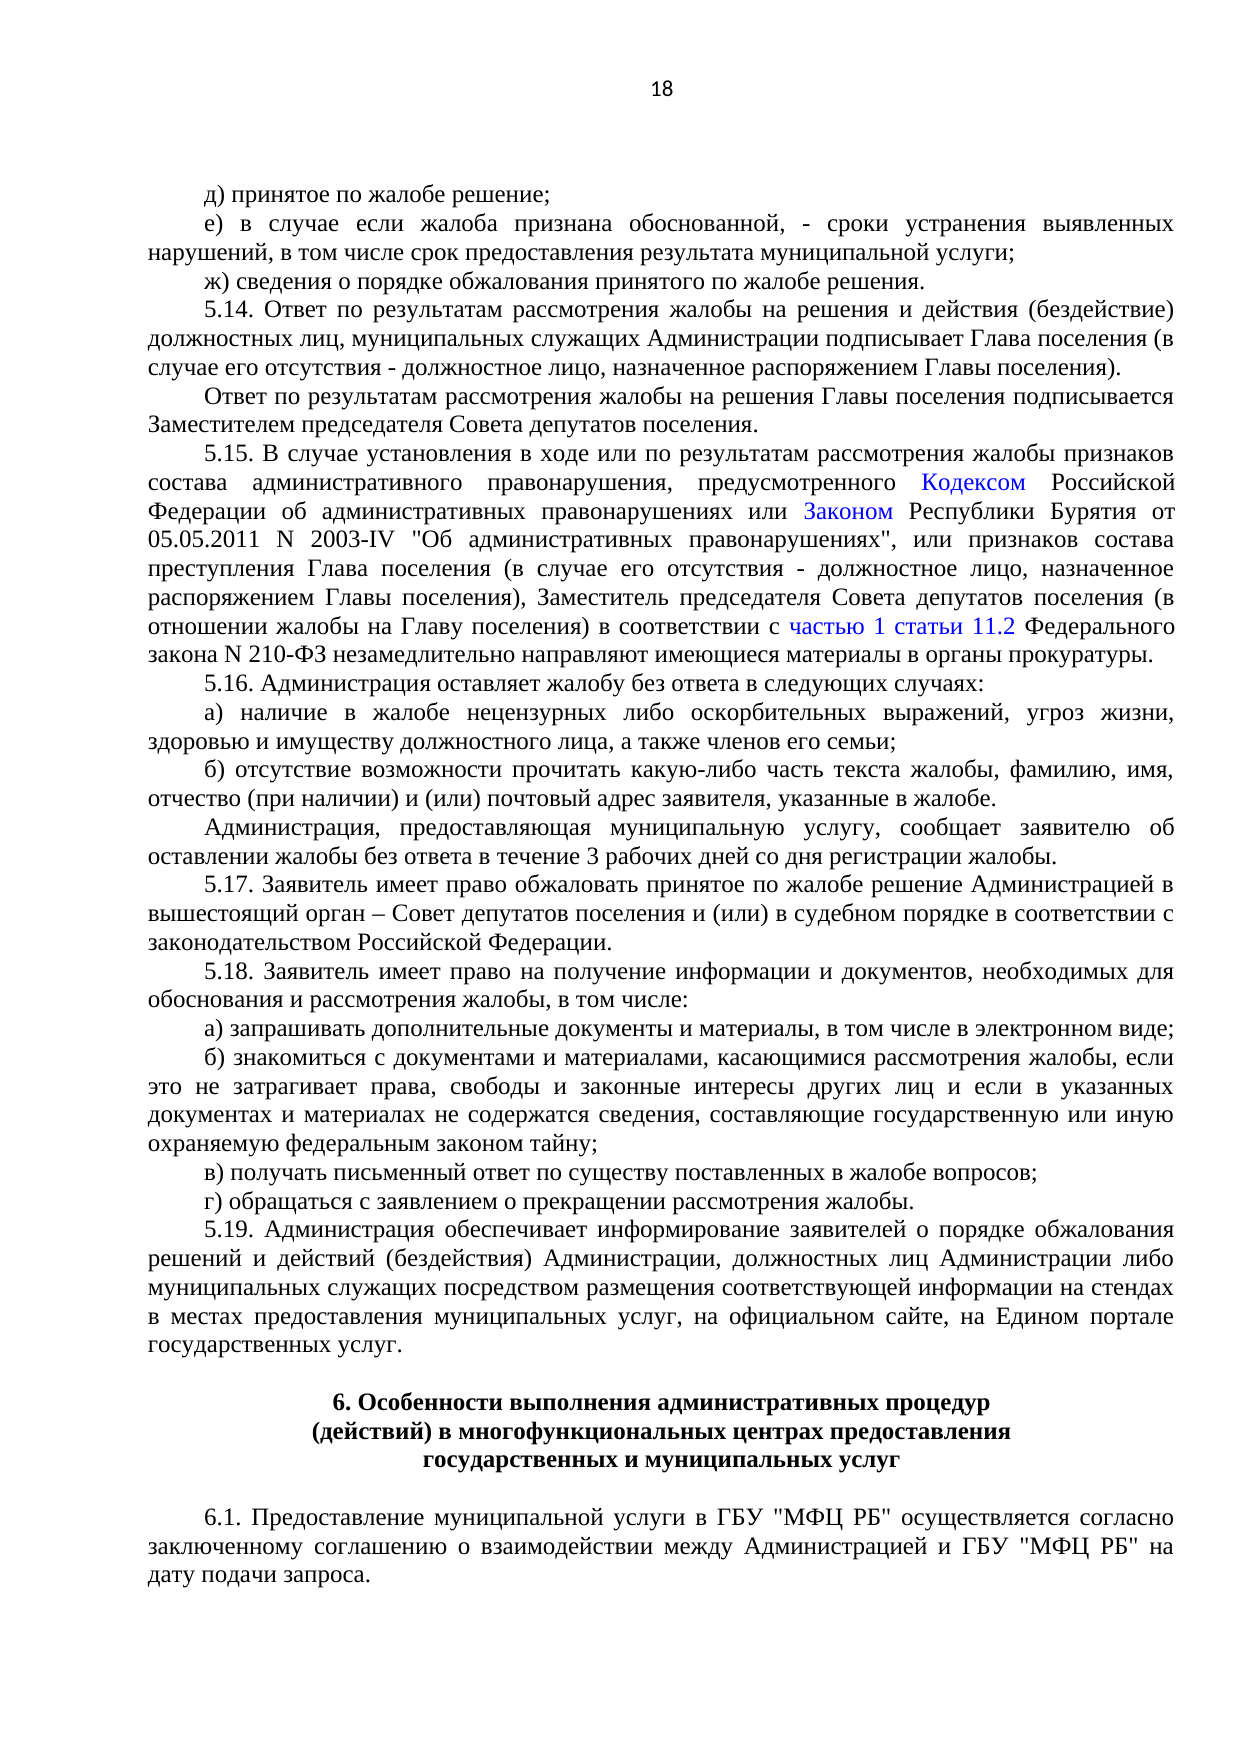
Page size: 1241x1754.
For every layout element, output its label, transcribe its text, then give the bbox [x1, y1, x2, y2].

text 5.15. В случае установления в ходе или по результатам рассмотрения жалобы признаков состава административного правонарушения, предусмотренного Кодексом Российской Федерации об административных правонарушениях или Законом Республики Бурятия от 05.05.2011 N 2003-IV "Об административных правонарушениях", или признаков состава преступления Глава поселения (в случае его отсутствия - должностное лицо, назначенное распоряжением Главы поселения), Заместитель председателя Совета депутатов поселения (в отношении жалобы на Главу поселения) в соответствии с частью 1 статьи 11.2 Федерального закона N 210-ФЗ незамедлительно направляют имеющиеся материалы в органы прокуратуры. [148, 438, 1175, 668]
text д) принятое по жалобе решение; [148, 179, 1175, 208]
title 6. Особенности выполнения административных процедур [148, 1387, 1175, 1416]
text 5.17. Заявитель имеет право обжаловать принятое по жалобе решение Администрацией в вышестоящий орган – Совет депутатов поселения и (или) в судебном порядке в соответствии с законодательством Российской Федерации. [148, 869, 1175, 956]
title (действий) в многофункциональных центрах предоставления [148, 1416, 1175, 1444]
text а) запрашивать дополнительные документы и материалы, в том числе в электронном виде; [148, 1013, 1175, 1042]
text Ответ по результатам рассмотрения жалобы на решения Главы поселения подписывается Заместителем председателя Совета депутатов поселения. [148, 381, 1175, 438]
text 5.19. Администрация обеспечивает информирование заявителей о порядке обжалования решений и действий (бездействия) Администрации, должностных лиц Администрации либо муниципальных служащих посредством размещения соответствующей информации на стендах в местах предоставления муниципальных услуг, на официальном сайте, на Едином портале государственных услуг. [148, 1214, 1175, 1358]
text в) получать письменный ответ по существу поставленных в жалобе вопросов; [148, 1157, 1175, 1186]
text 5.14. Ответ по результатам рассмотрения жалобы на решения и действия (бездействие) должностных лиц, муниципальных служащих Администрации подписывает Глава поселения (в случае его отсутствия - должностное лицо, назначенное распоряжением Главы поселения). [148, 294, 1175, 381]
text е) в случае если жалоба признана обоснованной, - сроки устранения выявленных нарушений, в том числе срок предоставления результата муниципальной услуги; [148, 208, 1175, 266]
text 5.16. Администрация оставляет жалобу без ответа в следующих случаях: [148, 668, 1175, 697]
title государственных и муниципальных услуг [148, 1444, 1175, 1473]
text б) отсутствие возможности прочитать какую-либо часть текста жалобы, фамилию, имя, отчество (при наличии) и (или) почтовый адрес заявителя, указанные в жалобе. [148, 754, 1175, 812]
text а) наличие в жалобе нецензурных либо оскорбительных выражений, угроз жизни, здоровью и имуществу должностного лица, а также членов его семьи; [148, 697, 1175, 754]
text 6.1. Предоставление муниципальной услуги в ГБУ "МФЦ РБ" осуществляется согласно заключенному соглашению о взаимодействии между Администрацией и ГБУ "МФЦ РБ" на дату подачи запроса. [148, 1502, 1175, 1588]
text ж) сведения о порядке обжалования принятого по жалобе решения. [148, 266, 1175, 294]
text г) обращаться с заявлением о прекращении рассмотрения жалобы. [148, 1186, 1175, 1214]
text б) знакомиться с документами и материалами, касающимися рассмотрения жалобы, если это не затрагивает права, свободы и законные интересы других лиц и если в указанных документах и материалах не содержатся сведения, составляющие государственную или иную охраняемую федеральным законом тайну; [148, 1042, 1175, 1157]
text Администрация, предоставляющая муниципальную услугу, сообщает заявителю об оставлении жалобы без ответа в течение 3 рабочих дней со дня регистрации жалобы. [148, 812, 1175, 869]
text 5.18. Заявитель имеет право на получение информации и документов, необходимых для обоснования и рассмотрения жалобы, в том числе: [148, 956, 1175, 1013]
